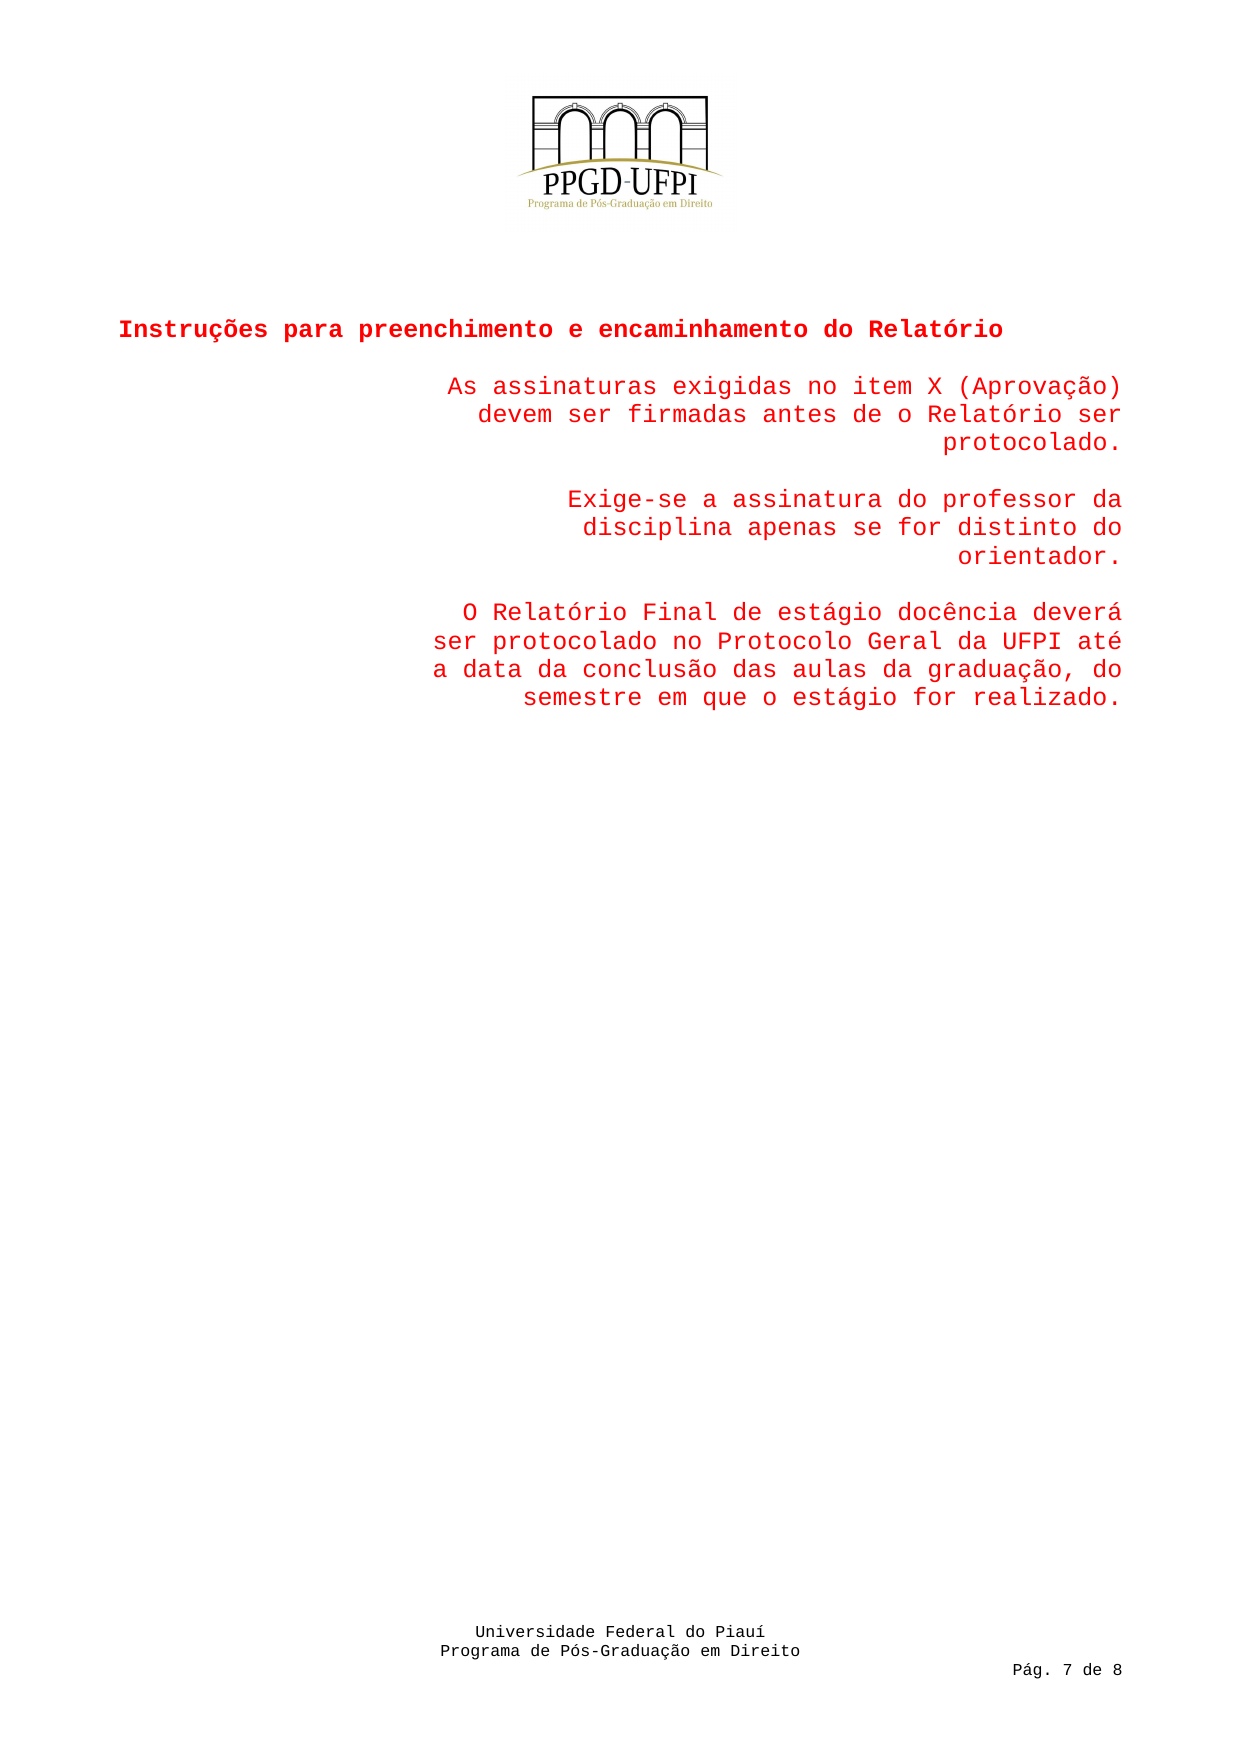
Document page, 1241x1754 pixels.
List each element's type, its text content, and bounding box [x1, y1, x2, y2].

text As assinaturas exigidas no item X (Aprovação) devem ser firmadas antes de o Relatório ser protocolado. [418, 373, 1122, 458]
picture [503, 73, 737, 232]
text Exige-se a assinatura do professor da disciplina apenas se for distinto do orientador. [418, 487, 1122, 572]
text O Relatório Final de estágio docência deverá ser protocolado no Protocolo Geral da UFPI até a data da conclusão das aulas da graduação, do semestre em que o estágio for realizado. [418, 600, 1122, 713]
text Instruções para preenchimento e encaminhamento do Relatório [118, 317, 1122, 345]
